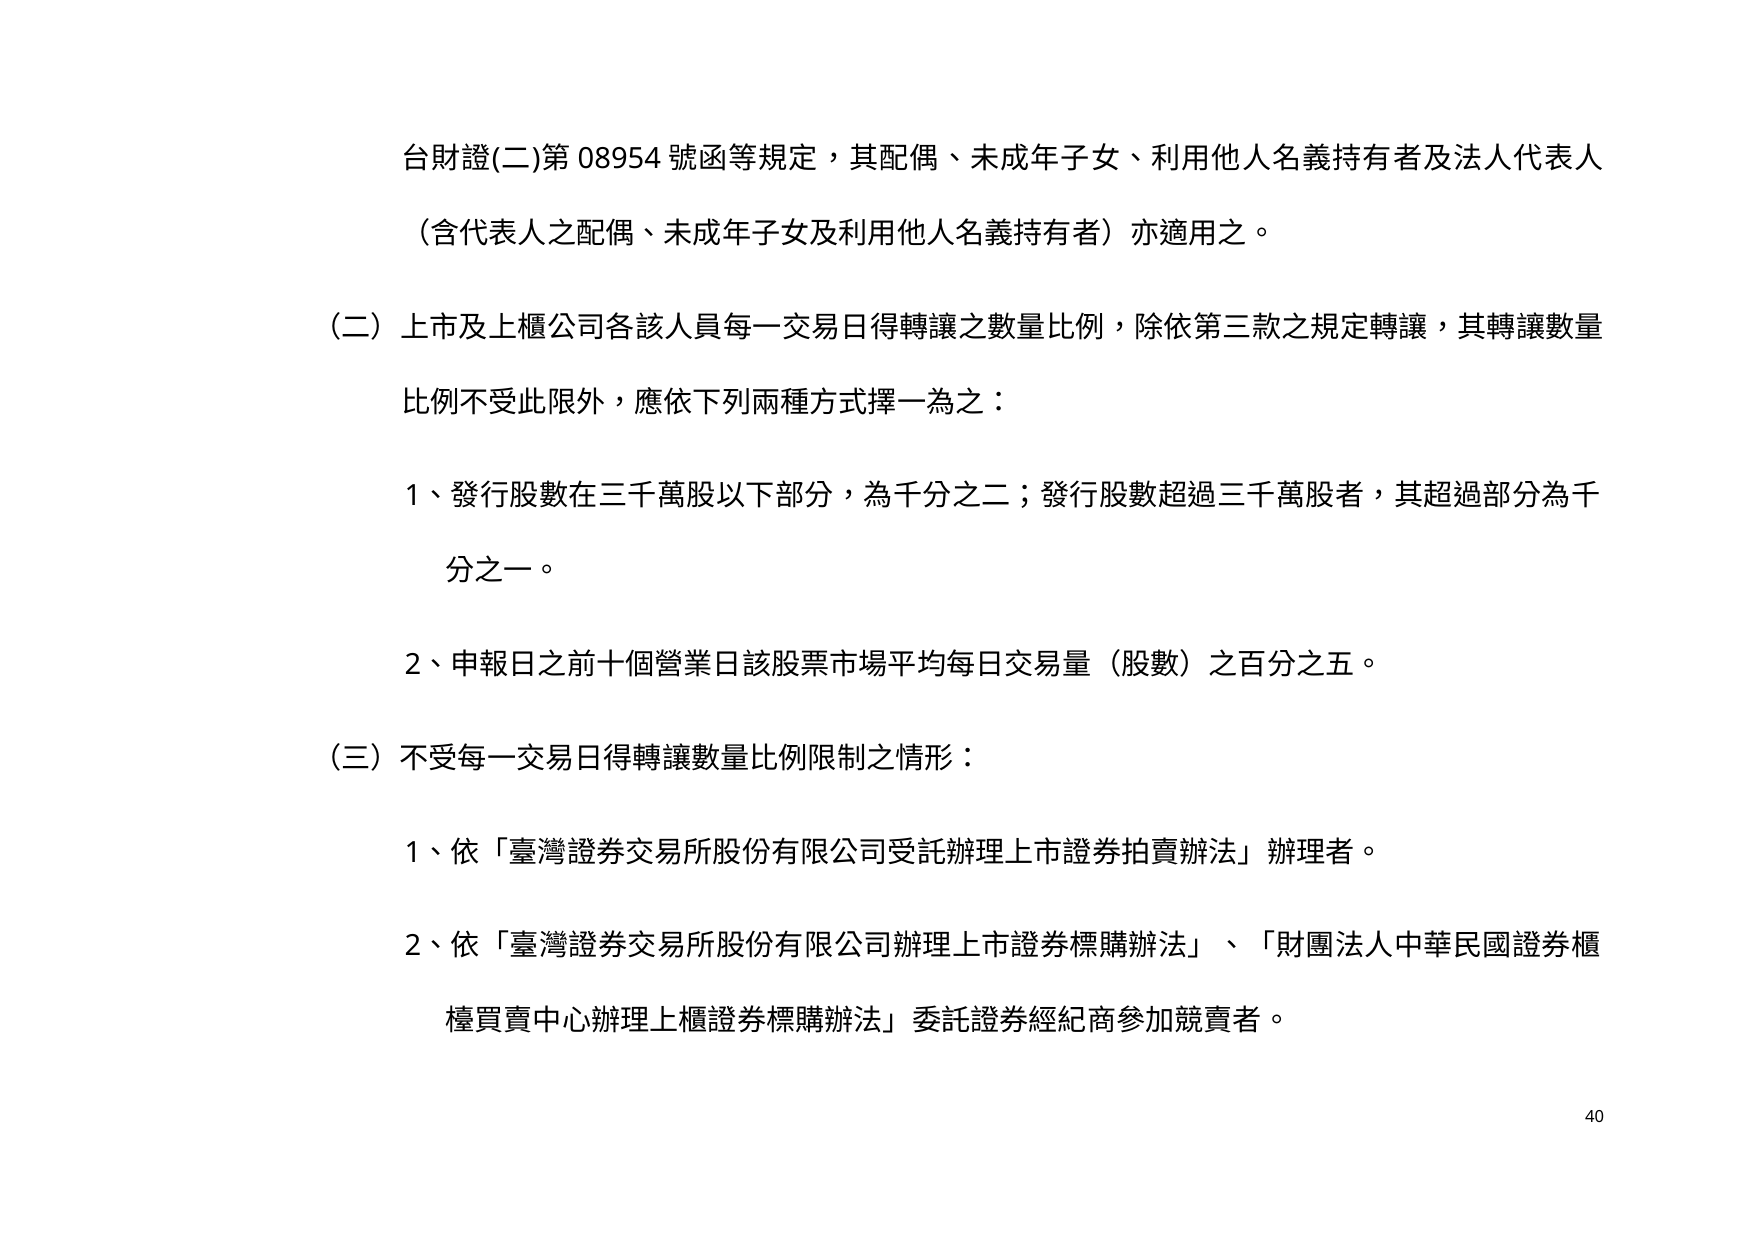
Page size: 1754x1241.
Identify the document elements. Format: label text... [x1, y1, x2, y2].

text 2、依「臺灣證券交易所股份有限公司辦理上市證券標購辦法」、「財團法人中華民國證券櫃檯買賣中心辦理上櫃證券標購辦法」委託證券經紀商參加競賣者。 [404, 906, 1604, 1056]
text 2、申報日之前十個營業日該股票市場平均每日交易量（股數）之百分之五。 [404, 624, 1604, 699]
text 1、發行股數在三千萬股以下部分，為千分之二；發行股數超過三千萬股者，其超過部分為千分之一。 [404, 456, 1604, 606]
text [312, 118, 1604, 268]
text 1、依「臺灣證券交易所股份有限公司受託辦理上市證券拍賣辦法」辦理者。 [404, 812, 1604, 887]
text （三）不受每一交易日得轉讓數量比例限制之情形： [312, 718, 1604, 793]
text （二）上市及上櫃公司各該人員每一交易日得轉讓之數量比例，除依第三款之規定轉讓，其轉讓數量比例不受此限外，應依下列兩種方式擇一為之： [312, 287, 1604, 437]
